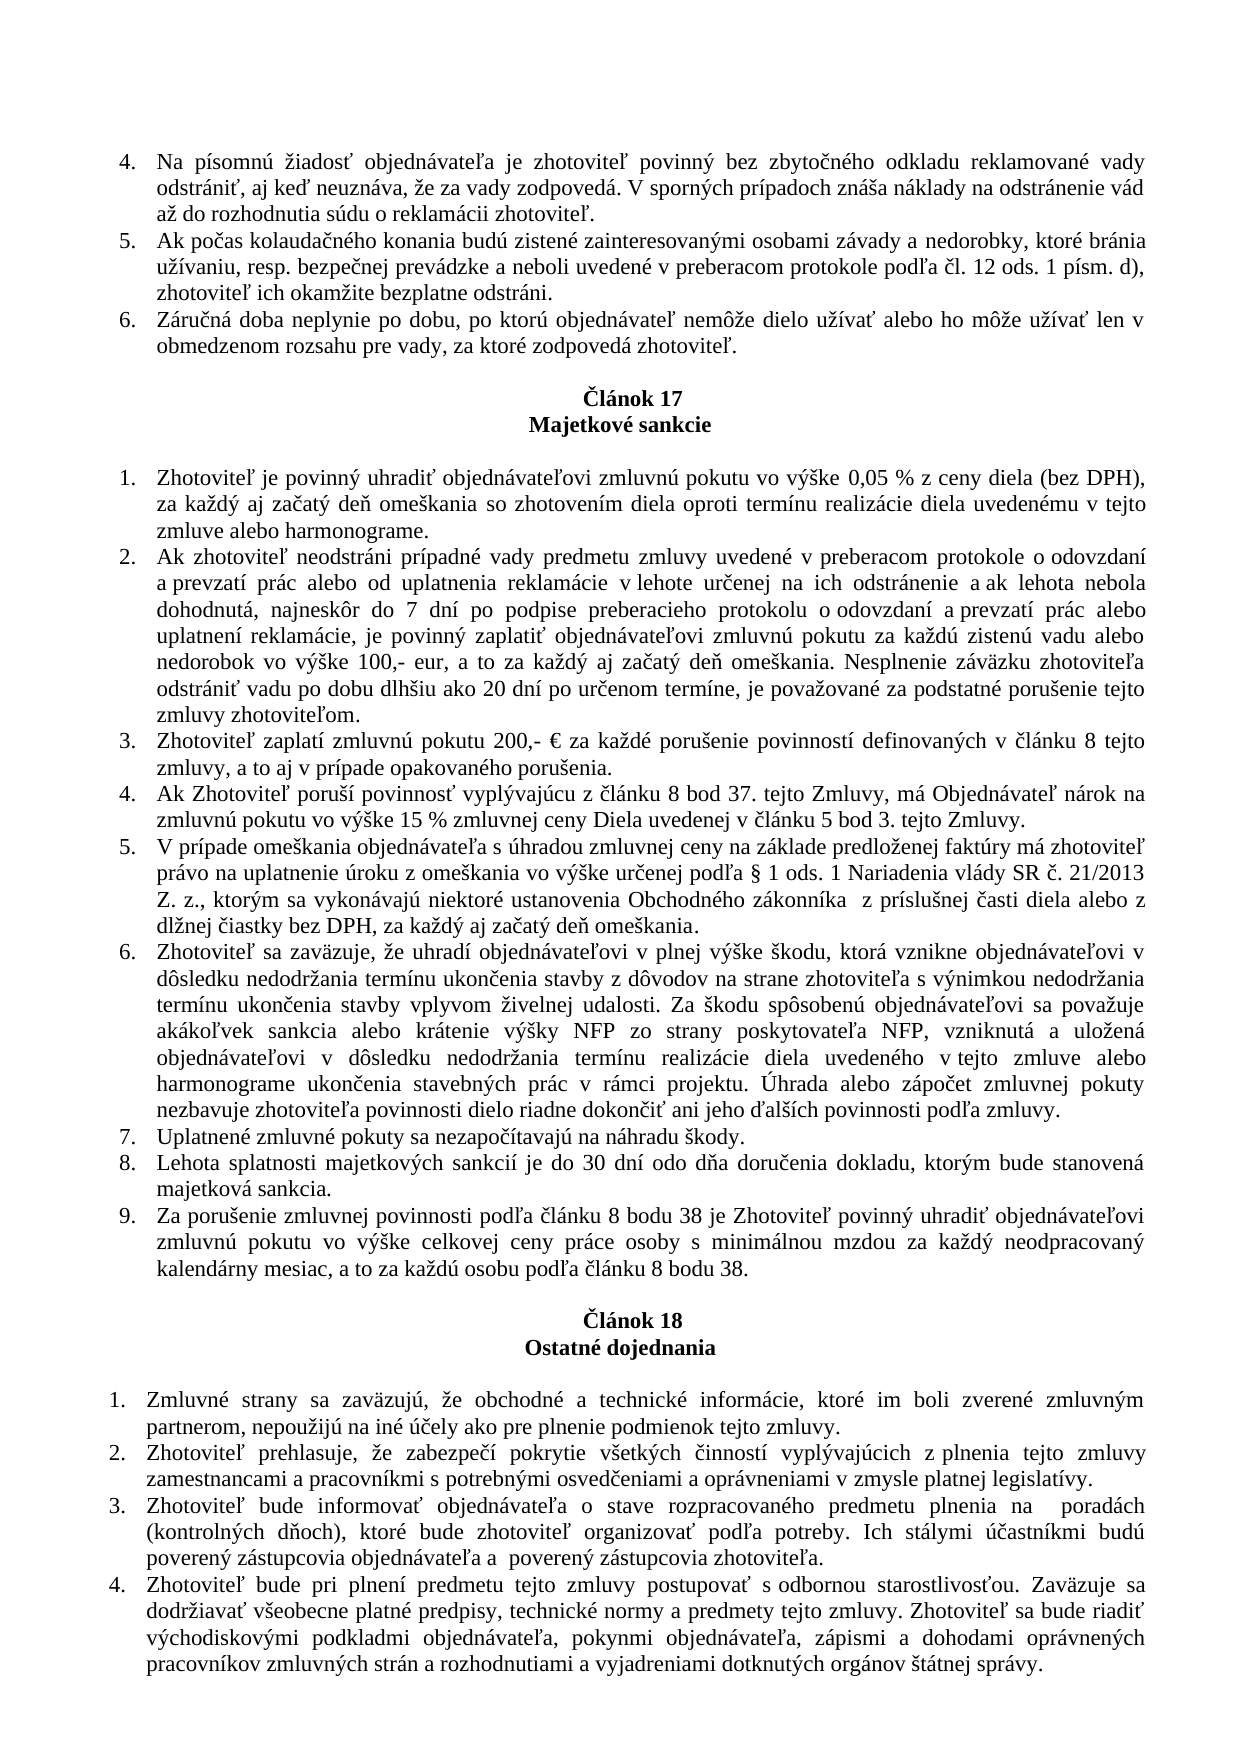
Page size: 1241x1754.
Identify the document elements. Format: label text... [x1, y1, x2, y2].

list Na písomnú žiadosť objednávateľa je zhotoviteľ povinný bez zbytočného odkladu reklamované vady odstrániť, aj keď neuznáva, že za vady zodpovedá. V sporných prípadoch znáša náklady na odstránenie vád až do rozhodnutia súdu o reklamácii zhotoviteľ. [119, 148, 1146, 227]
text Ostatné dojednania [94, 1334, 1146, 1360]
list Ak zhotoviteľ neodstráni prípadné vady predmetu zmluvy uvedené v preberacom protokole o odovzdaní a prevzatí prác alebo od uplatnenia reklamácie v lehote určenej na ich odstránenie a ak lehota nebola dohodnutá, najneskôr do 7 dní po podpise preberacieho protokolu o odovzdaní a prevzatí prác alebo uplatnení reklamácie, je povinný zaplatiť objednávateľovi zmluvnú pokutu za každú zistenú vadu alebo nedorobok vo výške 100,- eur, a to za každý aj začatý deň omeškania. Nesplnenie záväzku zhotoviteľa odstrániť vadu po dobu dlhšiu ako 20 dní po určenom termíne, je považované za podstatné porušenie tejto zmluvy zhotoviteľom. [119, 543, 1146, 727]
list Lehota splatnosti majetkových sankcií je do 30 dní odo dňa doručenia dokladu, ktorým bude stanovená majetková sankcia. [119, 1149, 1146, 1202]
list Zhotoviteľ prehlasuje, že zabezpečí pokrytie všetkých činností vyplývajúcich z plnenia tejto zmluvy zamestnancami a pracovníkmi s potrebnými osvedčeniami a oprávneniami v zmysle platnej legislatívy. [109, 1439, 1146, 1492]
list Uplatnené zmluvné pokuty sa nezapočítavajú na náhradu škody. [119, 1123, 1146, 1149]
list Ak Zhotoviteľ poruší povinnosť vyplývajúcu z článku 8 bod 37. tejto Zmluvy, má Objednávateľ nárok na zmluvnú pokutu vo výške 15 % zmluvnej ceny Diela uvedenej v článku 5 bod 3. tejto Zmluvy. [119, 780, 1146, 833]
list Za porušenie zmluvnej povinnosti podľa článku 8 bodu 38 je Zhotoviteľ povinný uhradiť objednávateľovi zmluvnú pokutu vo výške celkovej ceny práce osoby s minimálnou mzdou za každý neodpracovaný kalendárny mesiac, a to za každú osobu podľa článku 8 bodu 38. [119, 1202, 1146, 1281]
text Článok 18 [119, 1307, 1146, 1334]
list Záručná doba neplynie po dobu, po ktorú objednávateľ nemôže dielo užívať alebo ho môže užívať len v obmedzenom rozsahu pre vady, za ktoré zodpovedá zhotoviteľ. [119, 306, 1146, 358]
list Zhotoviteľ zaplatí zmluvnú pokutu 200,- € za každé porušenie povinností definovaných v článku 8 tejto zmluvy, a to aj v prípade opakovaného porušenia. [119, 727, 1146, 780]
list V prípade omeškania objednávateľa s úhradou zmluvnej ceny na základe predloženej faktúry má zhotoviteľ právo na uplatnenie úroku z omeškania vo výške určenej podľa § 1 ods. 1 Nariadenia vlády SR č. 21/2013 Z. z., ktorým sa vykonávajú niektoré ustanovenia Obchodného zákonníka z príslušnej časti diela alebo z dlžnej čiastky bez DPH, za každý aj začatý deň omeškania. [119, 833, 1146, 938]
list Zhotoviteľ sa zaväzuje, že uhradí objednávateľovi v plnej výške škodu, ktorá vznikne objednávateľovi v dôsledku nedodržania termínu ukončenia stavby z dôvodov na strane zhotoviteľa s výnimkou nedodržania termínu ukončenia stavby vplyvom živelnej udalosti. Za škodu spôsobenú objednávateľovi sa považuje akákoľvek sankcia alebo krátenie výšky NFP zo strany poskytovateľa NFP, vzniknutá a uložená objednávateľovi v dôsledku nedodržania termínu realizácie diela uvedeného v tejto zmluve alebo harmonograme ukončenia stavebných prác v rámci projektu. Úhrada alebo zápočet zmluvnej pokuty nezbavuje zhotoviteľa povinnosti dielo riadne dokončiť ani jeho ďalších povinnosti podľa zmluvy. [119, 938, 1146, 1123]
text Článok 17 [119, 385, 1146, 411]
list Zhotoviteľ bude pri plnení predmetu tejto zmluvy postupovať s odbornou starostlivosťou. Zaväzuje sa dodržiavať všeobecne platné predpisy, technické normy a predmety tejto zmluvy. Zhotoviteľ sa bude riadiť východiskovými podkladmi objednávateľa, pokynmi objednávateľa, zápismi a dohodami oprávnených pracovníkov zmluvných strán a rozhodnutiami a vyjadreniami dotknutých orgánov štátnej správy. [109, 1571, 1146, 1676]
list Zmluvné strany sa zaväzujú, že obchodné a technické informácie, ktoré im boli zverené zmluvným partnerom, nepoužijú na iné účely ako pre plnenie podmienok tejto zmluvy. [109, 1386, 1146, 1439]
text Majetkové sankcie [94, 411, 1146, 438]
list Zhotoviteľ bude informovať objednávateľa o stave rozpracovaného predmetu plnenia na poradách (kontrolných dňoch), ktoré bude zhotoviteľ organizovať podľa potreby. Ich stálymi účastníkmi budú poverený zástupcovia objednávateľa a poverený zástupcovia zhotoviteľa. [109, 1492, 1146, 1571]
list Zhotoviteľ je povinný uhradiť objednávateľovi zmluvnú pokutu vo výške 0,05 % z ceny diela (bez DPH), za každý aj začatý deň omeškania so zhotovením diela oproti termínu realizácie diela uvedenému v tejto zmluve alebo harmonograme. [119, 464, 1146, 543]
list Ak počas kolaudačného konania budú zistené zainteresovanými osobami závady a nedorobky, ktoré bránia užívaniu, resp. bezpečnej prevádzke a neboli uvedené v preberacom protokole podľa čl. 12 ods. 1 písm. d), zhotoviteľ ich okamžite bezplatne odstráni. [119, 227, 1146, 306]
